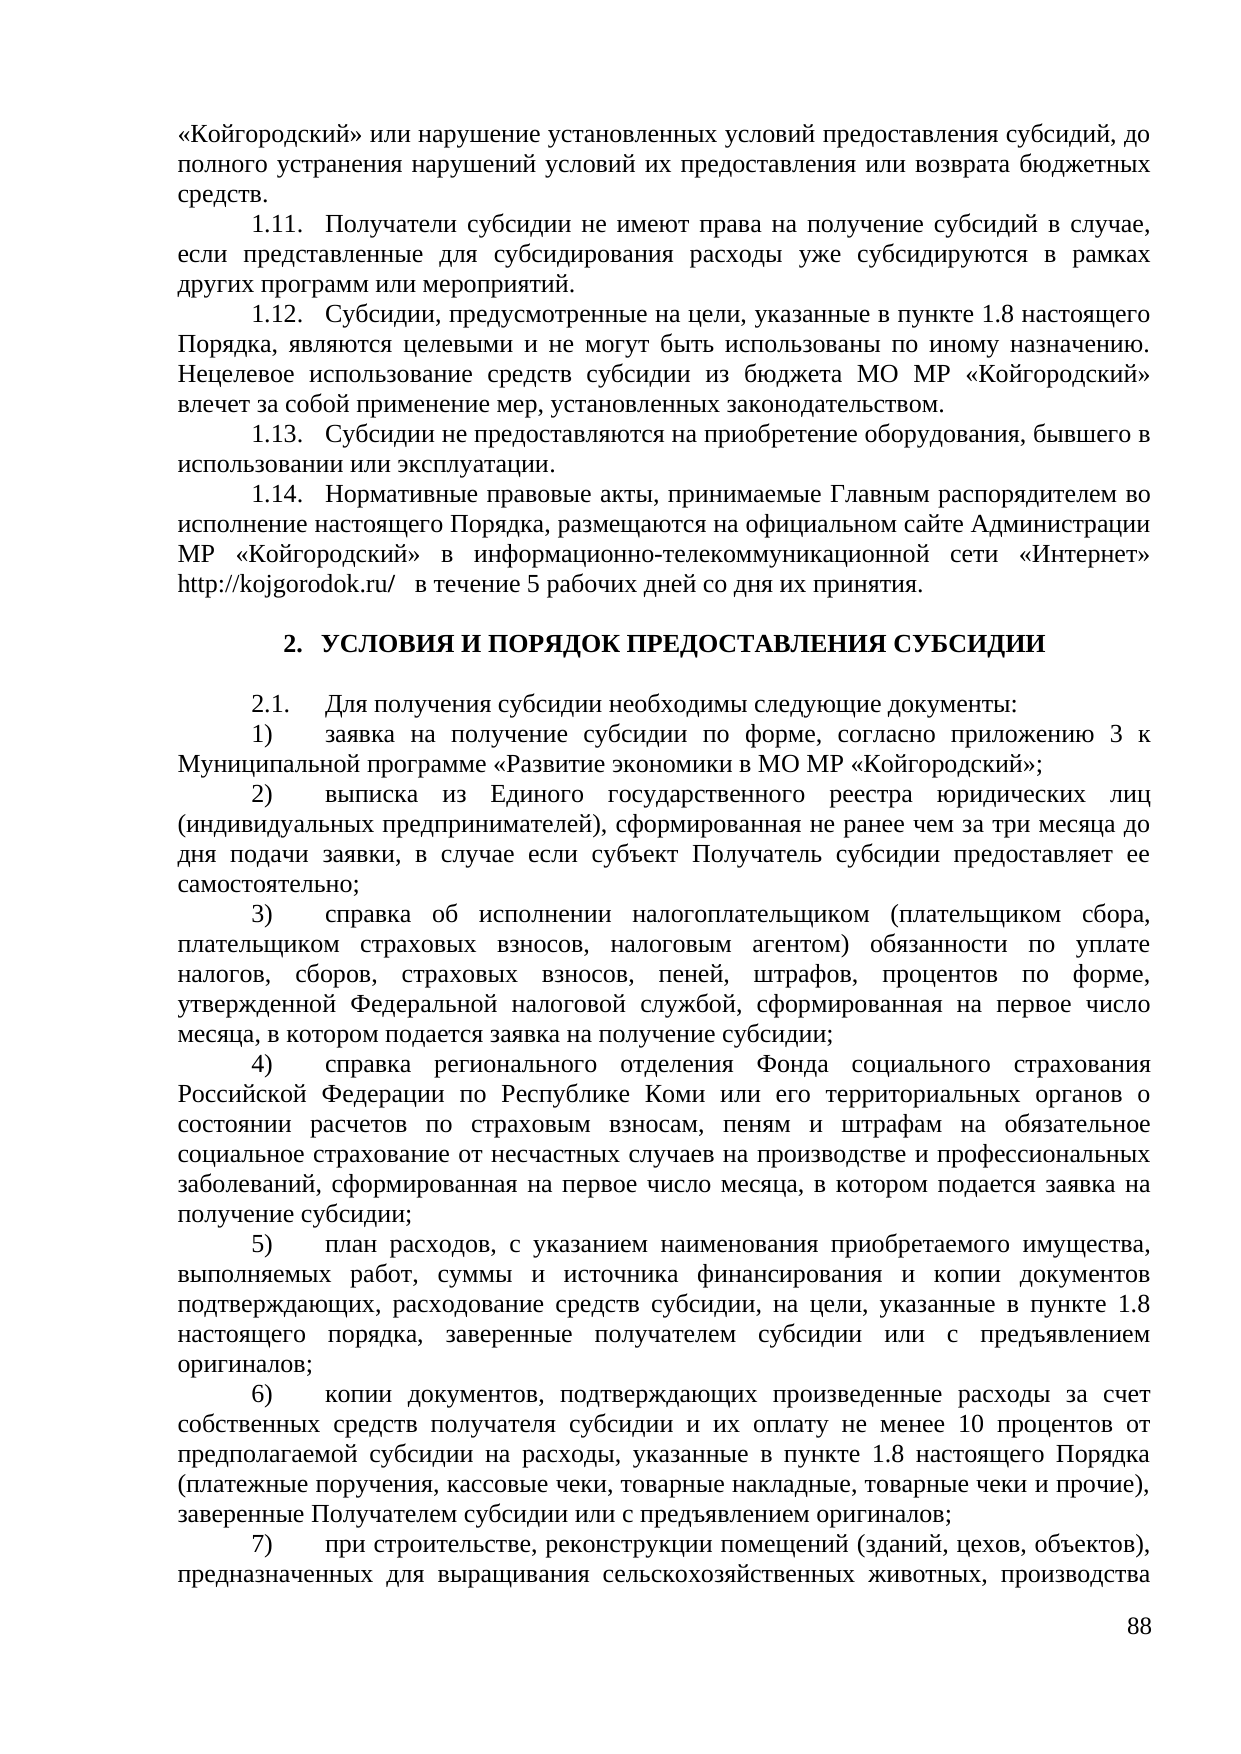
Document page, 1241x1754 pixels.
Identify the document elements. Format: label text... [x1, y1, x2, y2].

list Получатели субсидии не имеют права на получение субсидий в случае, если представленные для субсидирования расходы уже субсидируются в рамках других программ или мероприятий. [177, 208, 1152, 298]
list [177, 118, 1152, 208]
list выписка из Единого государственного реестра юридических лиц (индивидуальных предпринимателей), сформированная не ранее чем за три месяца до дня подачи заявки, в случае если субъект Получатель субсидии предоставляет ее самостоятельно; [177, 778, 1152, 898]
list копии документов, подтверждающих произведенные расходы за счет собственных средств получателя субсидии и их оплату не менее 10 процентов от предполагаемой субсидии на расходы, указанные в пункте 1.8 настоящего Порядка (платежные поручения, кассовые чеки, товарные накладные, товарные чеки и прочие), заверенные Получателем субсидии или с предъявлением оригиналов; [177, 1378, 1152, 1528]
list план расходов, с указанием наименования приобретаемого имущества, выполняемых работ, суммы и источника финансирования и копии документов подтверждающих, расходование средств субсидии, на цели, указанные в пункте 1.8 настоящего порядка, заверенные получателем субсидии или с предъявлением оригиналов; [177, 1228, 1152, 1378]
list Нормативные правовые акты, принимаемые Главным распорядителем во исполнение настоящего Порядка, размещаются на официальном сайте Администрации МР «Койгородский» в информационно-телекоммуникационной сети «Интернет» http://kojgorodok.ru/ в течение 5 рабочих дней со дня их принятия. [177, 478, 1152, 598]
list заявка на получение субсидии по форме, согласно приложению 3 к Муниципальной программе «Развитие экономики в МО МР «Койгородский»; [177, 718, 1152, 778]
list Субсидии, предусмотренные на цели, указанные в пункте 1.8 настоящего Порядка, являются целевыми и не могут быть использованы по иному назначению. Нецелевое использование средств субсидии из бюджета МО МР «Койгородский» влечет за собой применение мер, установленных законодательством. [177, 298, 1152, 418]
list Для получения субсидии необходимы следующие документы: [177, 688, 1152, 718]
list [177, 1528, 1152, 1588]
list справка регионального отделения Фонда социального страхования Российской Федерации по Республике Коми или его территориальных органов о состоянии расчетов по страховым взносам, пеням и штрафам на обязательное социальное страхование от несчастных случаев на производстве и профессиональных заболеваний, сформированная на первое число месяца, в котором подается заявка на получение субсидии; [177, 1048, 1152, 1228]
list УСЛОВИЯ И ПОРЯДОК ПРЕДОСТАВЛЕНИЯ СУБСИДИИ [177, 628, 1152, 658]
list справка об исполнении налогоплательщиком (плательщиком сбора, плательщиком страховых взносов, налоговым агентом) обязанности по уплате налогов, сборов, страховых взносов, пеней, штрафов, процентов по форме, утвержденной Федеральной налоговой службой, сформированная на первое число месяца, в котором подается заявка на получение субсидии; [177, 898, 1152, 1048]
list Субсидии не предоставляются на приобретение оборудования, бывшего в использовании или эксплуатации. [177, 418, 1152, 478]
